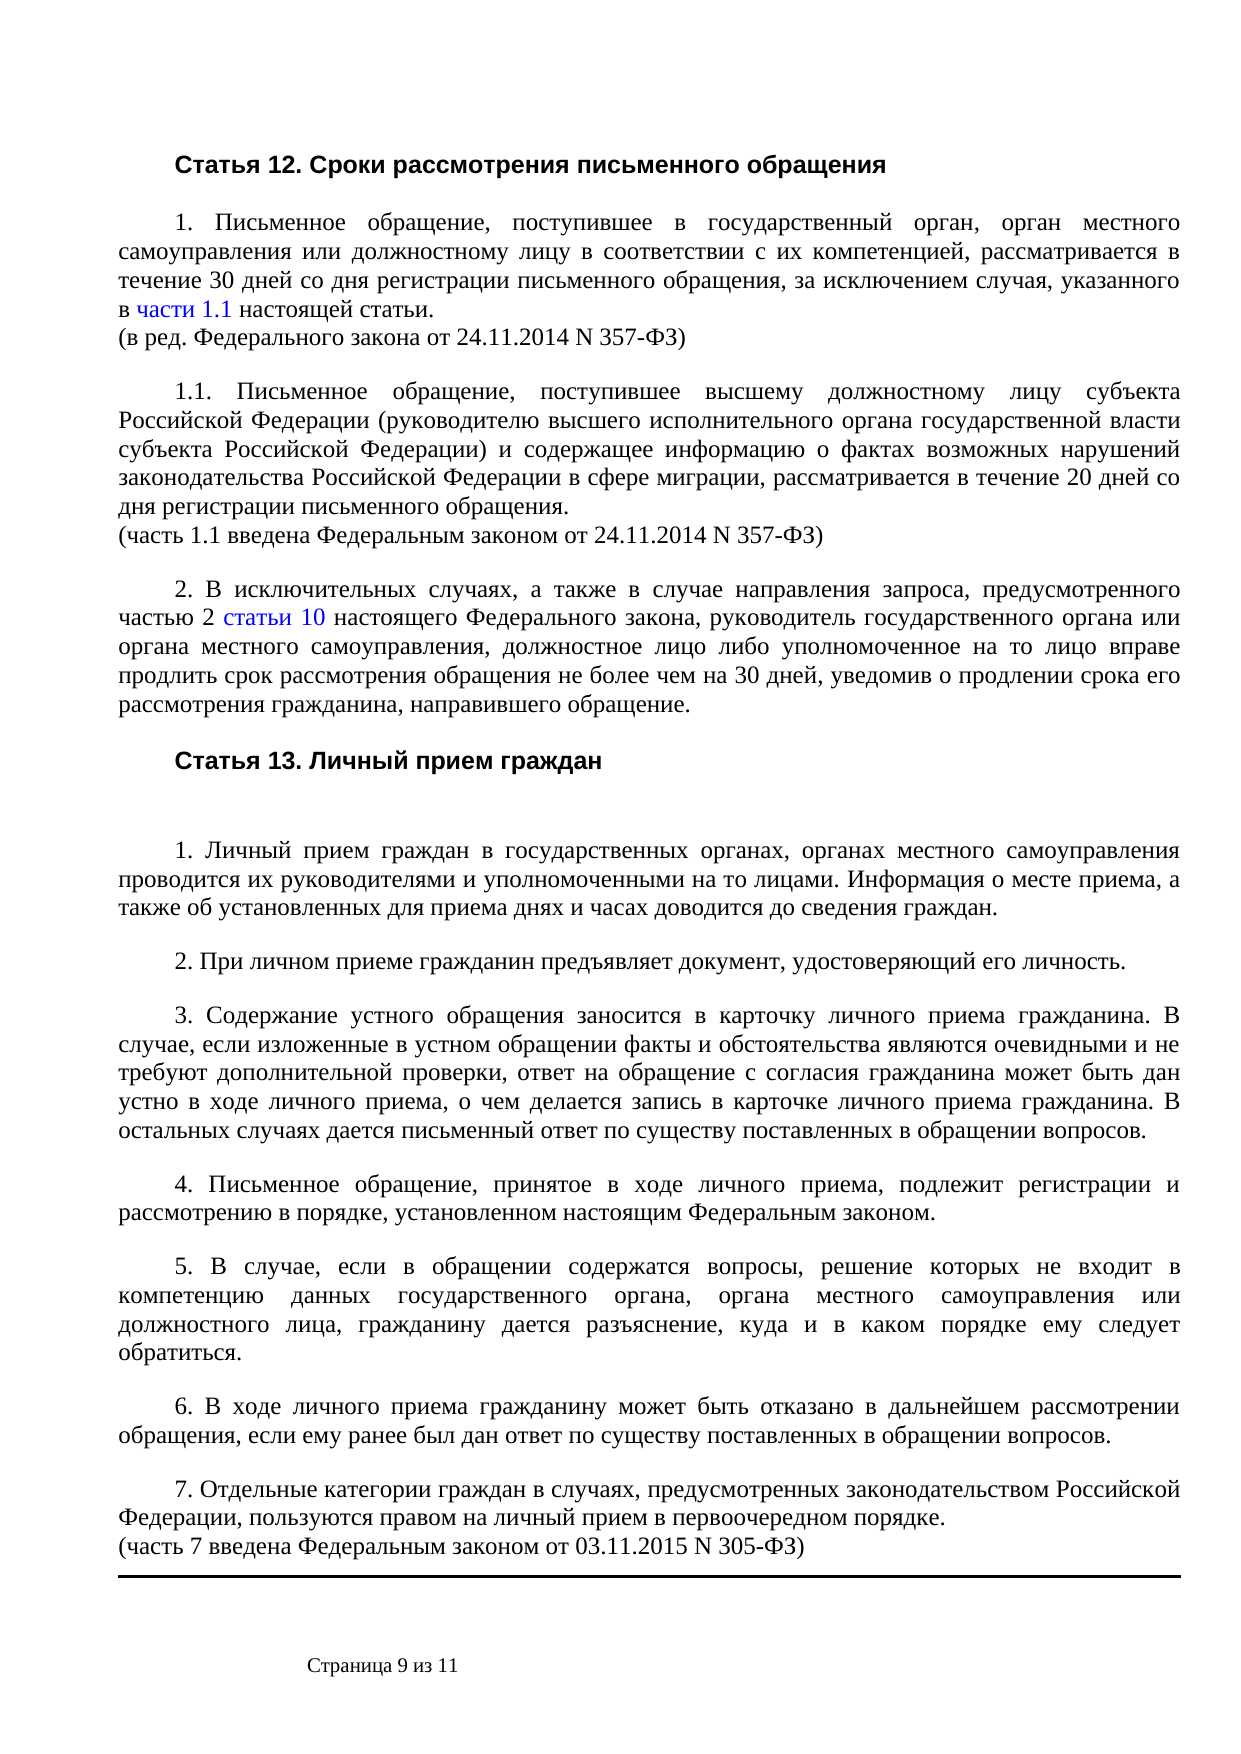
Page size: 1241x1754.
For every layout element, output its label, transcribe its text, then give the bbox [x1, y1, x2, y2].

text (в ред. Федерального закона от 24.11.2014 N 357-ФЗ) [118, 322, 1181, 351]
text 7. Отдельные категории граждан в случаях, предусмотренных законодательством Российской Федерации, пользуются правом на личный прием в первоочередном порядке. [118, 1474, 1181, 1531]
text (часть 1.1 введена Федеральным законом от 24.11.2014 N 357-ФЗ) [118, 520, 1181, 549]
title Статья 12. Сроки рассмотрения письменного обращения [118, 150, 1181, 179]
text (часть 7 введена Федеральным законом от 03.11.2015 N 305-ФЗ) [118, 1531, 1181, 1560]
title Статья 13. Личный прием граждан [118, 746, 1181, 775]
text 2. В исключительных случаях, а также в случае направления запроса, предусмотренного частью 2 статьи 10 настоящего Федерального закона, руководитель государственного органа или органа местного самоуправления, должностное лицо либо уполномоченное на то лицо вправе продлить срок рассмотрения обращения не более чем на 30 дней, уведомив о продлении срока его рассмотрения гражданина, направившего обращение. [118, 574, 1181, 717]
text 1.1. Письменное обращение, поступившее высшему должностному лицу субъекта Российской Федерации (руководителю высшего исполнительного органа государственной власти субъекта Российской Федерации) и содержащее информацию о фактах возможных нарушений законодательства Российской Федерации в сфере миграции, рассматривается в течение 20 дней со дня регистрации письменного обращения. [118, 376, 1181, 520]
text 6. В ходе личного приема гражданину может быть отказано в дальнейшем рассмотрении обращения, если ему ранее был дан ответ по существу поставленных в обращении вопросов. [118, 1391, 1181, 1449]
text 4. Письменное обращение, принятое в ходе личного приема, подлежит регистрации и рассмотрению в порядке, установленном настоящим Федеральным законом. [118, 1169, 1181, 1226]
text 1. Личный прием граждан в государственных органах, органах местного самоуправления проводится их руководителями и уполномоченными на то лицами. Информация о месте приема, а также об установленных для приема днях и часах доводится до сведения граждан. [118, 835, 1181, 921]
text 5. В случае, если в обращении содержатся вопросы, решение которых не входит в компетенцию данных государственного органа, органа местного самоуправления или должностного лица, гражданину дается разъяснение, куда и в каком порядке ему следует обратиться. [118, 1251, 1181, 1366]
text 1. Письменное обращение, поступившее в государственный орган, орган местного самоуправления или должностному лицу в соответствии с их компетенцией, рассматривается в течение 30 дней со дня регистрации письменного обращения, за исключением случая, указанного в части 1.1 настоящей статьи. [118, 207, 1181, 322]
text 2. При личном приеме гражданин предъявляет документ, удостоверяющий его личность. [118, 946, 1181, 975]
text 3. Содержание устного обращения заносится в карточку личного приема гражданина. В случае, если изложенные в устном обращении факты и обстоятельства являются очевидными и не требуют дополнительной проверки, ответ на обращение с согласия гражданина может быть дан устно в ходе личного приема, о чем делается запись в карточке личного приема гражданина. В остальных случаях дается письменный ответ по существу поставленных в обращении вопросов. [118, 1000, 1181, 1144]
